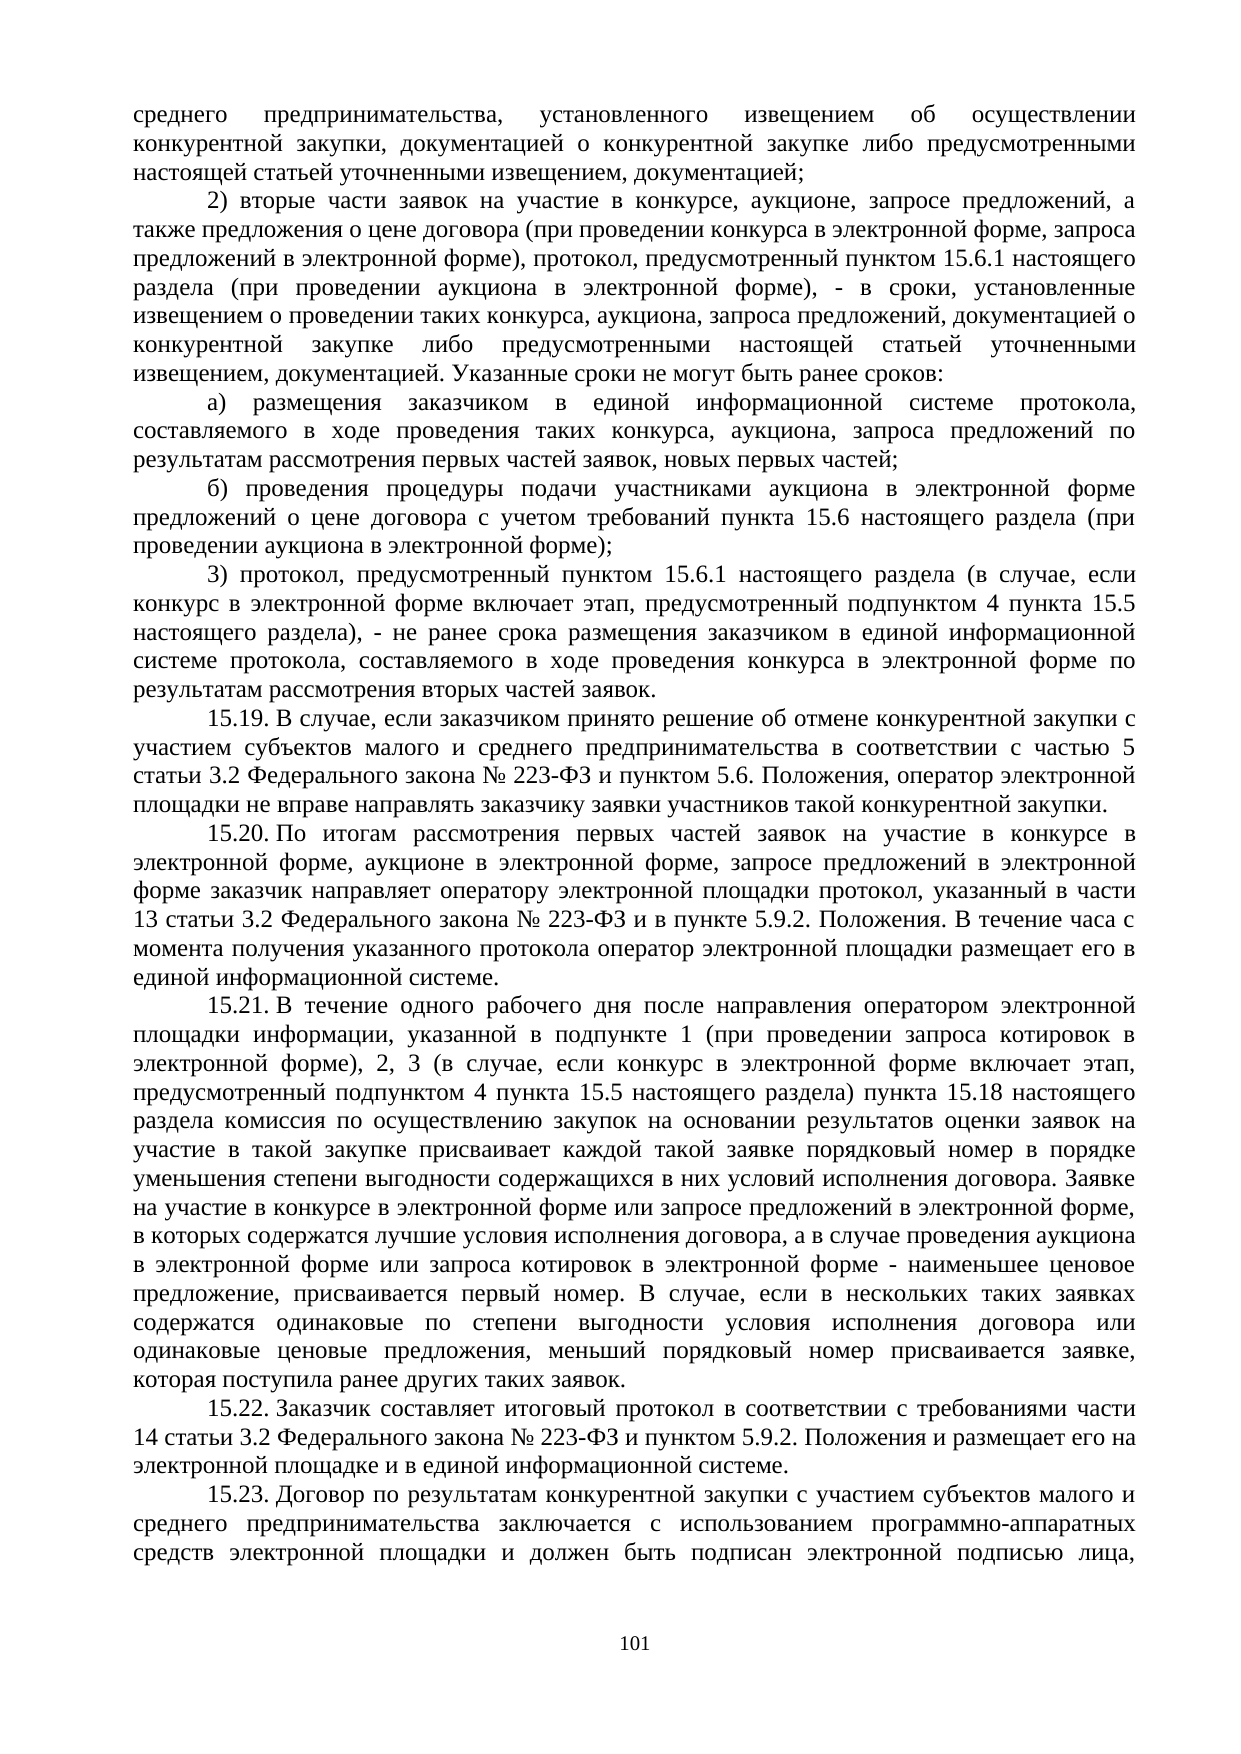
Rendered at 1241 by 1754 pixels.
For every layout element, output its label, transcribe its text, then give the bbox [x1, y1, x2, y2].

text 2) вторые части заявок на участие в конкурсе, аукционе, запросе предложений, а также предложения о цене договора (при проведении конкурса в электронной форме, запроса предложений в электронной форме), протокол, предусмотренный пунктом 15.6.1 настоящего раздела (при проведении аукциона в электронной форме), - в сроки, установленные извещением о проведении таких конкурса, аукциона, запроса предложений, документацией о конкурентной закупке либо предусмотренными настоящей статьей уточненными извещением, документацией. Указанные сроки не могут быть ранее сроков: [133, 185, 1137, 387]
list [133, 1479, 1137, 1565]
list В случае, если заказчиком принято решение об отмене конкурентной закупки с участием субъектов малого и среднего предпринимательства в соответствии с частью 5 статьи 3.2 Федерального закона № 223-ФЗ и пунктом 5.6. Положения, оператор электронной площадки не вправе направлять заказчику заявки участников такой конкурентной закупки. [133, 703, 1137, 818]
list В течение одного рабочего дня после направления оператором электронной площадки информации, указанной в подпункте 1 (при проведении запроса котировок в электронной форме), 2, 3 (в случае, если конкурс в электронной форме включает этап, предусмотренный подпунктом 4 пункта 15.5 настоящего раздела) пункта 15.18 настоящего раздела комиссия по осуществлению закупок на основании результатов оценки заявок на участие в такой закупке присваивает каждой такой заявке порядковый номер в порядке уменьшения степени выгодности содержащихся в них условий исполнения договора. Заявке на участие в конкурсе в электронной форме или запросе предложений в электронной форме, в которых содержатся лучшие условия исполнения договора, а в случае проведения аукциона в электронной форме или запроса котировок в электронной форме - наименьшее ценовое предложение, присваивается первый номер. В случае, если в нескольких таких заявках содержатся одинаковые по степени выгодности условия исполнения договора или одинаковые ценовые предложения, меньший порядковый номер присваивается заявке, которая поступила ранее других таких заявок. [133, 990, 1137, 1393]
list Заказчик составляет итоговый протокол в соответствии с требованиями части 14 статьи 3.2 Федерального закона № 223-ФЗ и пунктом 5.9.2. Положения и размещает его на электронной площадке и в единой информационной системе. [133, 1393, 1137, 1479]
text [133, 99, 1137, 185]
text а) размещения заказчиком в единой информационной системе протокола, составляемого в ходе проведения таких конкурса, аукциона, запроса предложений по результатам рассмотрения первых частей заявок, новых первых частей; [133, 387, 1137, 473]
text 3) протокол, предусмотренный пунктом 15.6.1 настоящего раздела (в случае, если конкурс в электронной форме включает этап, предусмотренный подпунктом 4 пункта 15.5 настоящего раздела), - не ранее срока размещения заказчиком в единой информационной системе протокола, составляемого в ходе проведения конкурса в электронной форме по результатам рассмотрения вторых частей заявок. [133, 559, 1137, 703]
text б) проведения процедуры подачи участниками аукциона в электронной форме предложений о цене договора с учетом требований пункта 15.6 настоящего раздела (при проведении аукциона в электронной форме); [133, 473, 1137, 559]
list По итогам рассмотрения первых частей заявок на участие в конкурсе в электронной форме, аукционе в электронной форме, запросе предложений в электронной форме заказчик направляет оператору электронной площадки протокол, указанный в части 13 статьи 3.2 Федерального закона № 223-ФЗ и в пункте 5.9.2. Положения. В течение часа с момента получения указанного протокола оператор электронной площадки размещает его в единой информационной системе. [133, 818, 1137, 990]
